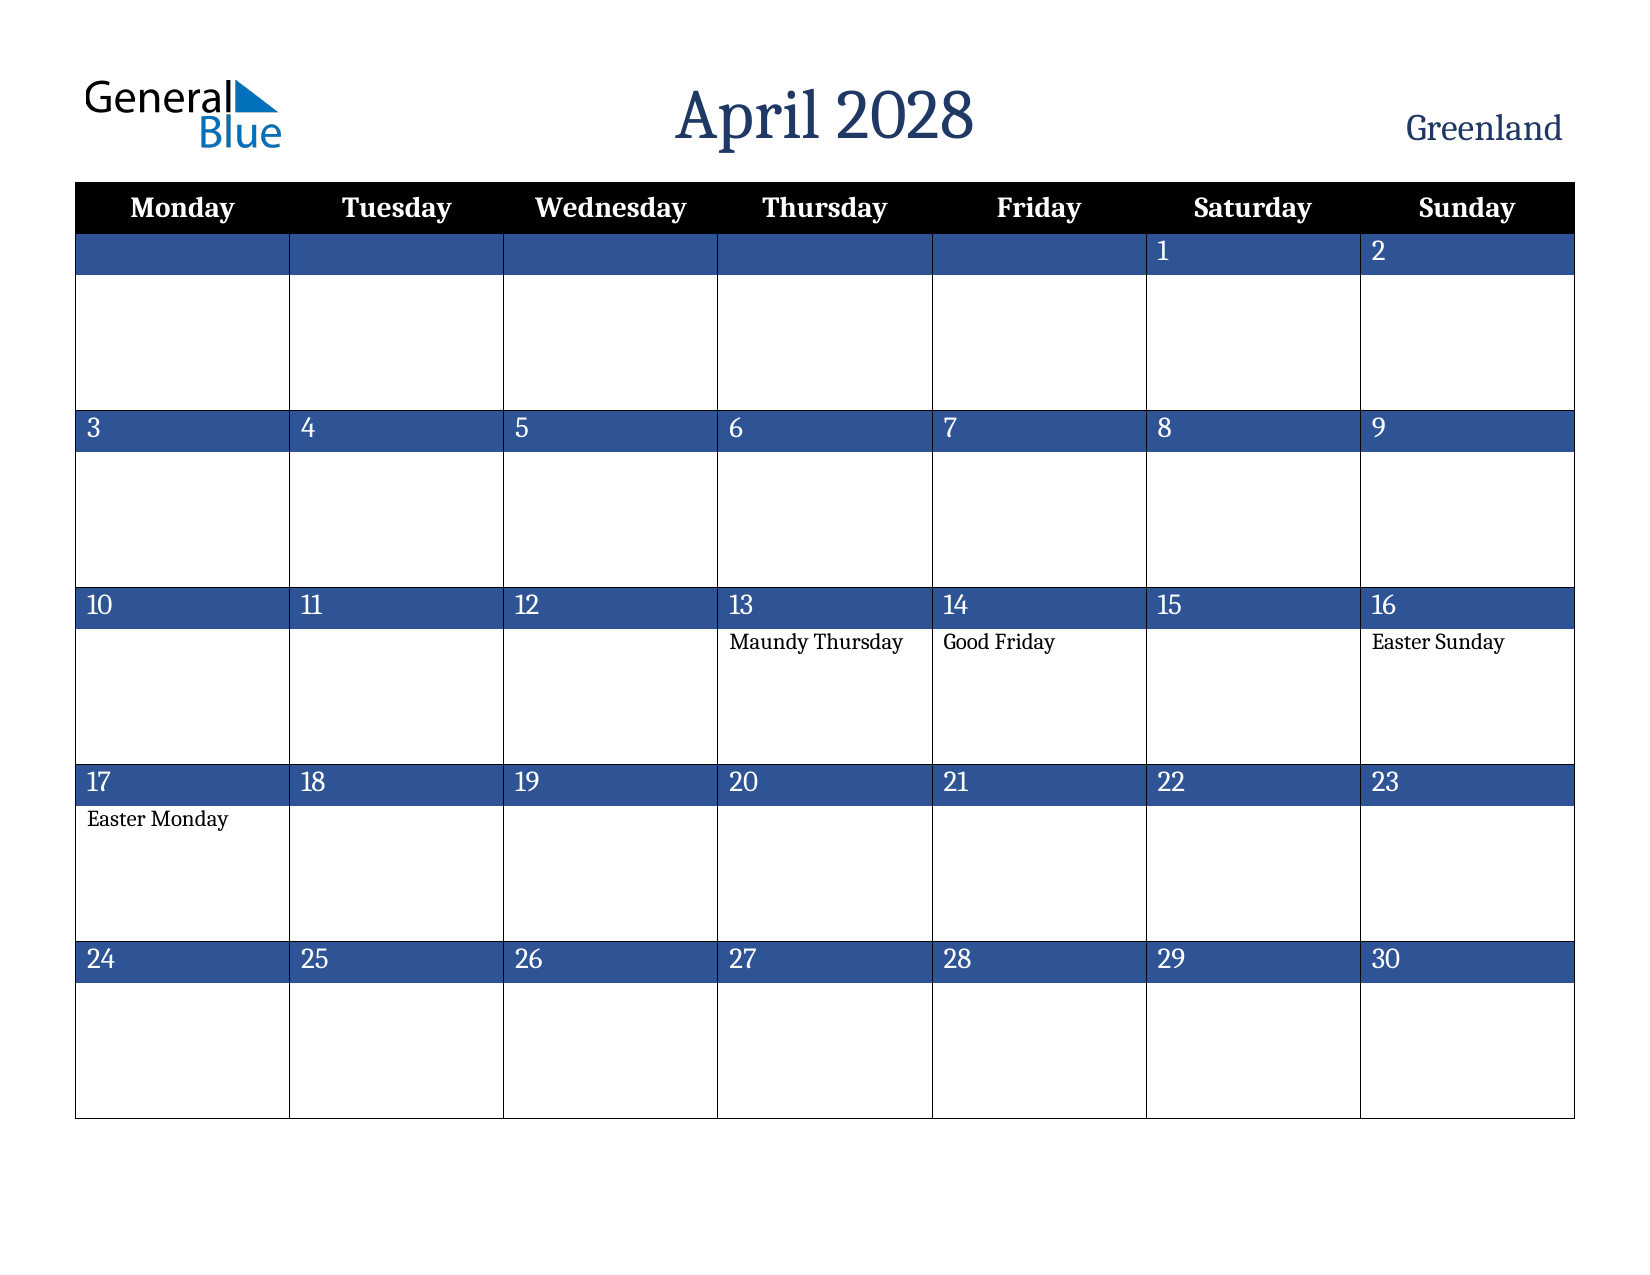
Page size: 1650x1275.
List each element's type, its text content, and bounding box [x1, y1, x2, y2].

table_cell Easter Sunday [1361, 629, 1574, 764]
table_cell 30 [1361, 942, 1574, 983]
table_cell 3 [76, 411, 289, 452]
table_cell 14 [933, 588, 1146, 629]
table_cell [290, 275, 503, 410]
table_cell [290, 629, 503, 764]
table_cell 20 [718, 765, 932, 806]
table_cell Friday [933, 183, 1146, 233]
table_header [76, 75, 503, 182]
table_cell [290, 452, 503, 587]
table_cell 18 [290, 765, 503, 806]
table_cell 25 [290, 942, 503, 983]
table_cell 19 [504, 765, 717, 806]
table_cell [933, 234, 1146, 275]
table_header April 2028 [504, 75, 1146, 182]
table_cell 15 [1147, 588, 1360, 629]
table_cell 12 [504, 588, 717, 629]
table_cell Thursday [718, 183, 932, 233]
table_cell 9 [1361, 411, 1574, 452]
table_cell 4 [290, 411, 503, 452]
table_cell Monday [76, 183, 289, 233]
table_cell [504, 983, 717, 1118]
table_cell Good Friday [933, 629, 1146, 764]
table_cell [718, 452, 932, 587]
table_cell [290, 806, 503, 941]
table_cell [76, 629, 289, 764]
table_cell [76, 234, 289, 275]
table_cell [290, 983, 503, 1118]
table_cell [933, 806, 1146, 941]
table_cell [718, 983, 932, 1118]
picture [86, 80, 281, 148]
table_cell [1147, 983, 1360, 1118]
table_cell [504, 806, 717, 941]
table_cell 5 [504, 411, 717, 452]
table_cell 17 [76, 765, 289, 806]
table_cell 13 [718, 588, 932, 629]
table_cell Sunday [1361, 183, 1574, 233]
table_cell [933, 452, 1146, 587]
table_cell [1147, 806, 1360, 941]
table_cell 7 [933, 411, 1146, 452]
table_cell [1147, 275, 1360, 410]
table_cell Wednesday [504, 183, 717, 233]
table_cell Tuesday [290, 183, 503, 233]
table_cell [718, 234, 932, 275]
table_cell [1361, 806, 1574, 941]
table_cell Easter Monday [76, 806, 289, 941]
table_cell 10 [76, 588, 289, 629]
table_cell [933, 275, 1146, 410]
table_header Greenland [1146, 75, 1574, 182]
table_cell [76, 275, 289, 410]
table_cell 27 [718, 942, 932, 983]
table_cell 11 [290, 588, 503, 629]
table_cell 29 [1147, 942, 1360, 983]
table_cell 28 [933, 942, 1146, 983]
table_cell [1361, 983, 1574, 1118]
table_cell 16 [1361, 588, 1574, 629]
table_cell [504, 452, 717, 587]
table_cell [1147, 629, 1360, 764]
table_cell Saturday [1147, 183, 1360, 233]
table_cell [504, 234, 717, 275]
table_cell Maundy Thursday [718, 629, 932, 764]
table_cell [504, 629, 717, 764]
table_cell [718, 275, 932, 410]
table_cell [76, 452, 289, 587]
table_cell 26 [504, 942, 717, 983]
table_cell [1361, 452, 1574, 587]
table_cell 1 [1147, 234, 1360, 275]
table_cell [76, 983, 289, 1118]
table_cell 8 [1147, 411, 1360, 452]
table_cell 22 [1147, 765, 1360, 806]
table_cell [1361, 275, 1574, 410]
table_cell 24 [76, 942, 289, 983]
table_cell 21 [933, 765, 1146, 806]
table_cell [1147, 452, 1360, 587]
table_cell 6 [718, 411, 932, 452]
table_cell [933, 983, 1146, 1118]
table_cell 2 [1361, 234, 1574, 275]
table_cell [504, 275, 717, 410]
table_cell [718, 806, 932, 941]
table_cell [290, 234, 503, 275]
table_cell 23 [1361, 765, 1574, 806]
